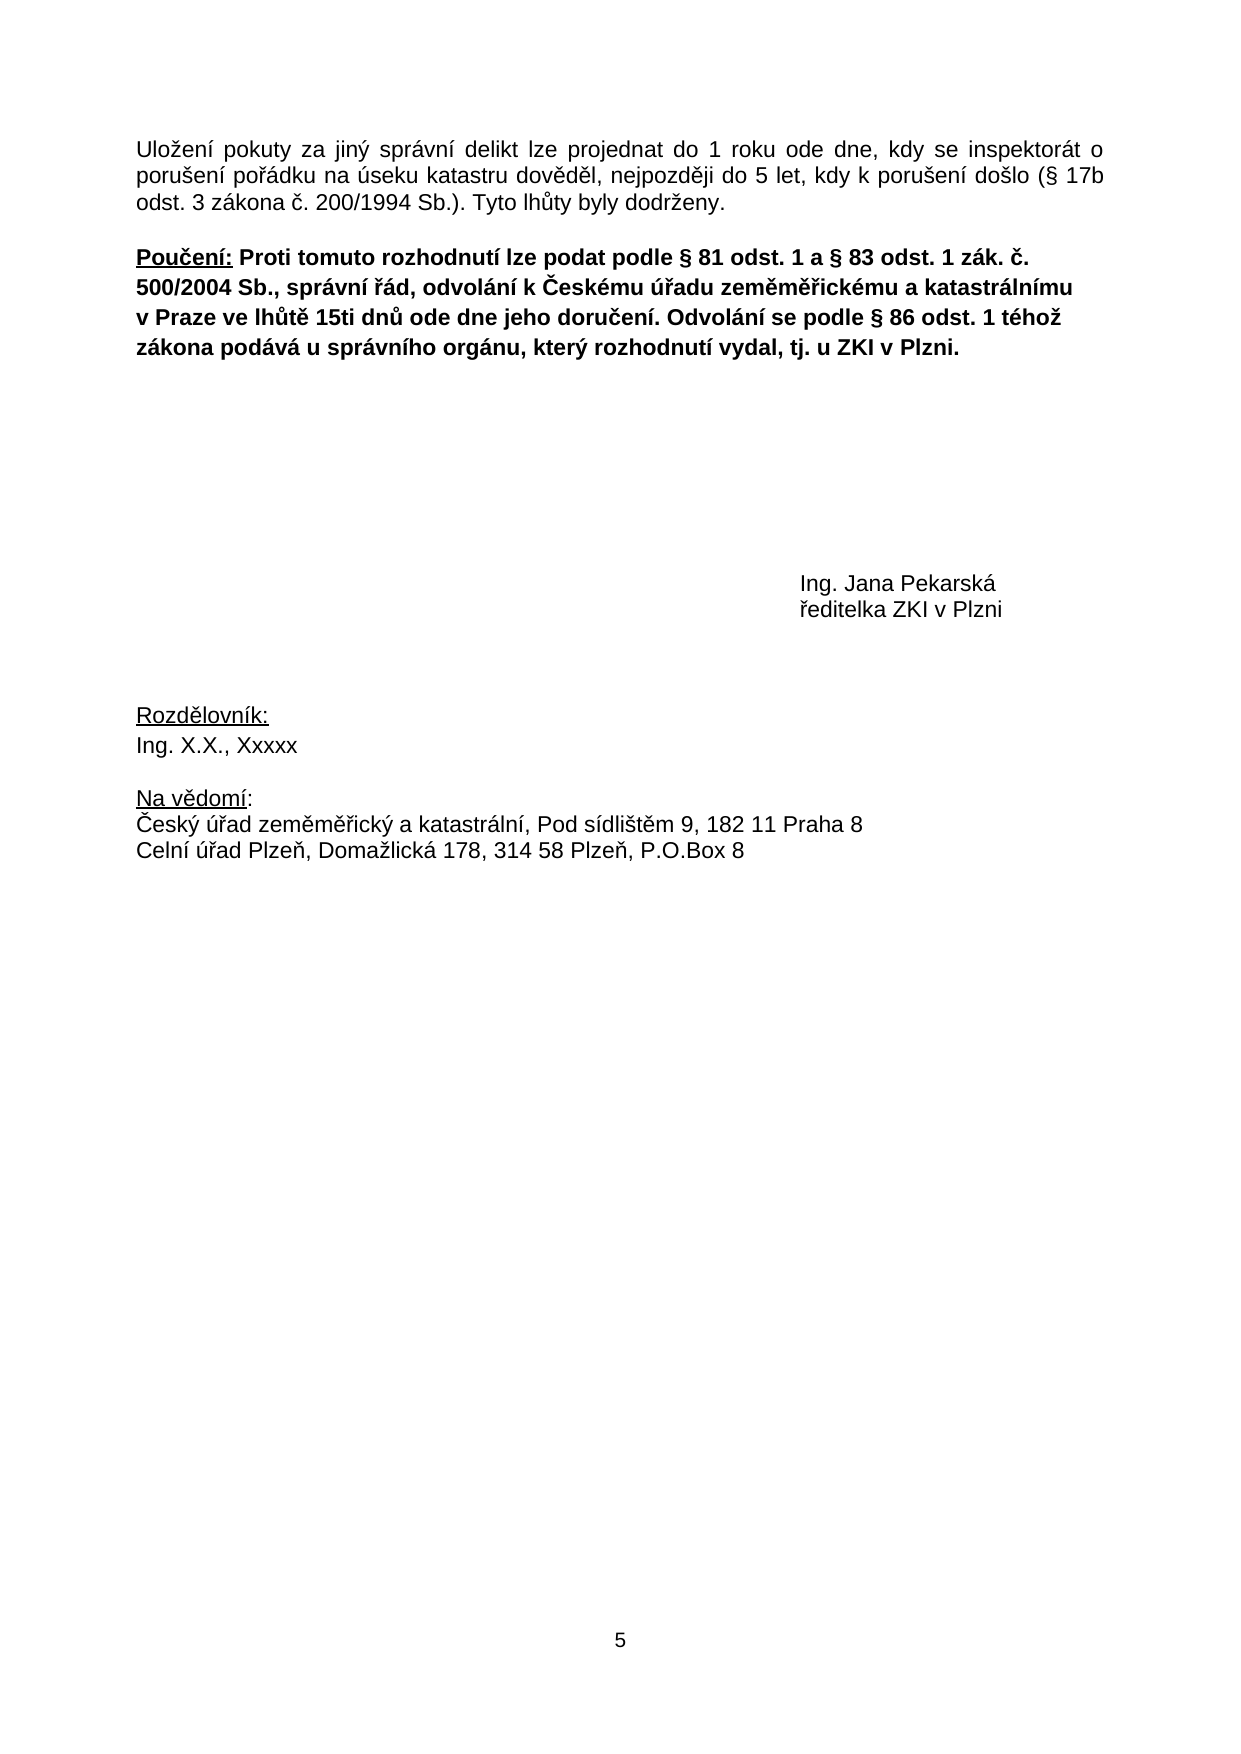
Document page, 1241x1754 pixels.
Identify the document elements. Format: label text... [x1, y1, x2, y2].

text Rozdělovník: [136, 702, 1104, 728]
text Na vědomí: [136, 784, 1104, 811]
text Ing. Jana Pekarská [136, 570, 1104, 596]
text Český úřad zeměměřický a katastrální, Pod sídlištěm 9, 182 11 Praha 8 [136, 811, 1104, 837]
text Uložení pokuty za jiný správní delikt lze projednat do 1 roku ode dne, kdy se inspektorát o porušení pořádku na úseku katastru dověděl, nejpozději do 5 let, kdy k porušení došlo (§ 17b odst. 3 zákona č. 200/1994 Sb.). Tyto lhůty byly dodrženy. [136, 136, 1104, 215]
text Ing. X.X., Xxxxx [136, 732, 1104, 758]
text Celní úřad Plzeň, Domažlická 178, 314 58 Plzeň, P.O.Box 8 [136, 837, 1104, 863]
text ředitelka ZKI v Plzni [136, 596, 1104, 622]
text Poučení: Proti tomuto rozhodnutí lze podat podle § 81 odst. 1 a § 83 odst. 1 zák. č. 500/2004 Sb., správní řád, odvolání k Českému úřadu zeměměřickému a katastrálnímu v Praze ve lhůtě 15ti dnů ode dne jeho doručení. Odvolání se podle § 86 odst. 1 téhož zákona podává u správního orgánu, který rozhodnutí vydal, tj. u ZKI v Plzni. [136, 244, 1104, 361]
